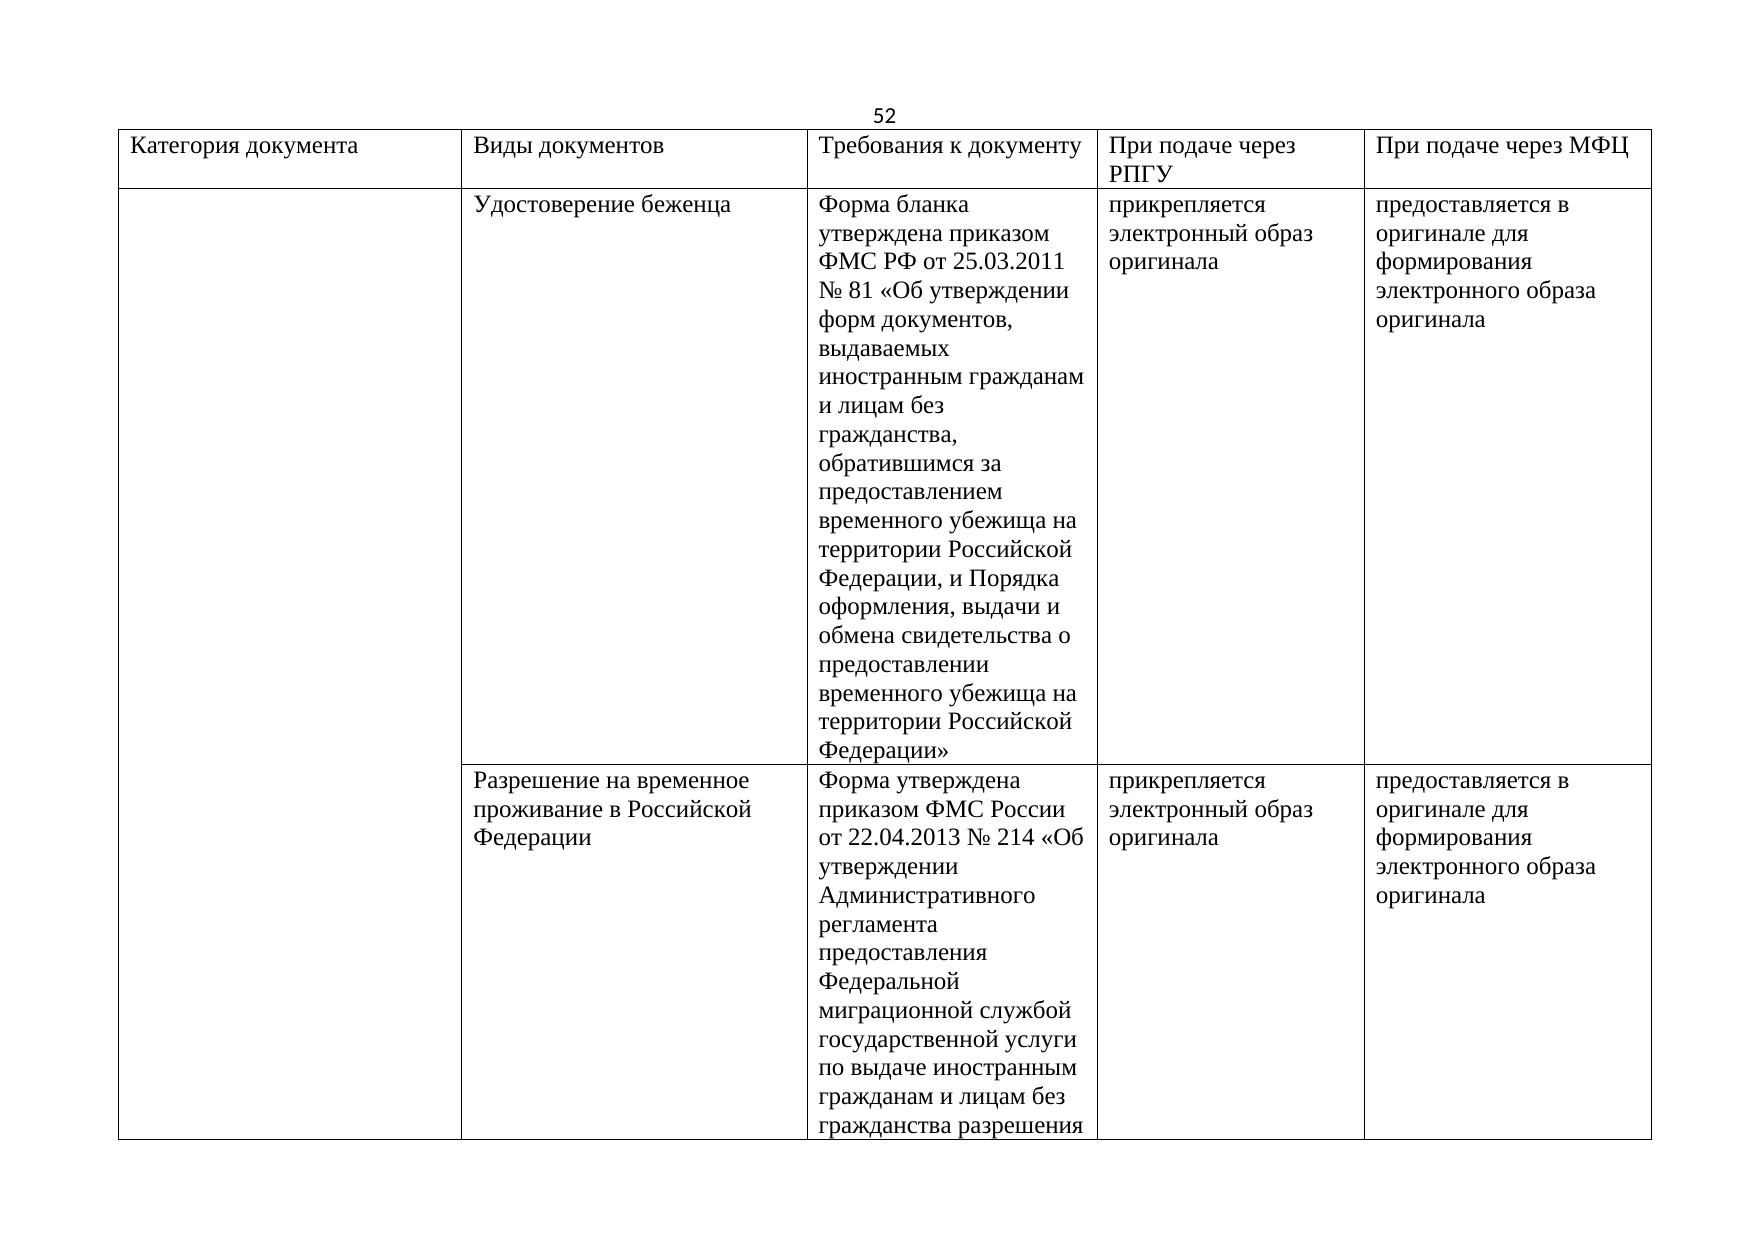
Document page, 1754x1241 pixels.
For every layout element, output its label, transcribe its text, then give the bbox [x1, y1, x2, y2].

table_header Категория документа [119, 130, 461, 188]
table_header Виды документов [462, 130, 807, 188]
table_header Требования к документу [808, 130, 1097, 188]
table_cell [462, 765, 807, 1139]
table_header При подаче через МФЦ [1365, 130, 1651, 188]
table_header При подаче через РПГУ [1098, 130, 1364, 188]
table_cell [1098, 765, 1364, 1139]
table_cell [808, 765, 1097, 1139]
table_cell Форма бланка утверждена приказом ФМС РФ от 25.03.2011 № 81 «Об утверждении форм документов, выдаваемых иностранным гражданам и лицам без гражданства, обратившимся за предоставлением временного убежища на территории Российской Федерации, и Порядка оформления, выдачи и обмена свидетельства о предоставлении временного убежища на территории Российской Федерации» [808, 189, 1097, 764]
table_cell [1098, 189, 1364, 764]
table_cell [1365, 189, 1651, 764]
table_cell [1365, 765, 1651, 1139]
table_cell Удостоверение беженца [462, 189, 807, 764]
